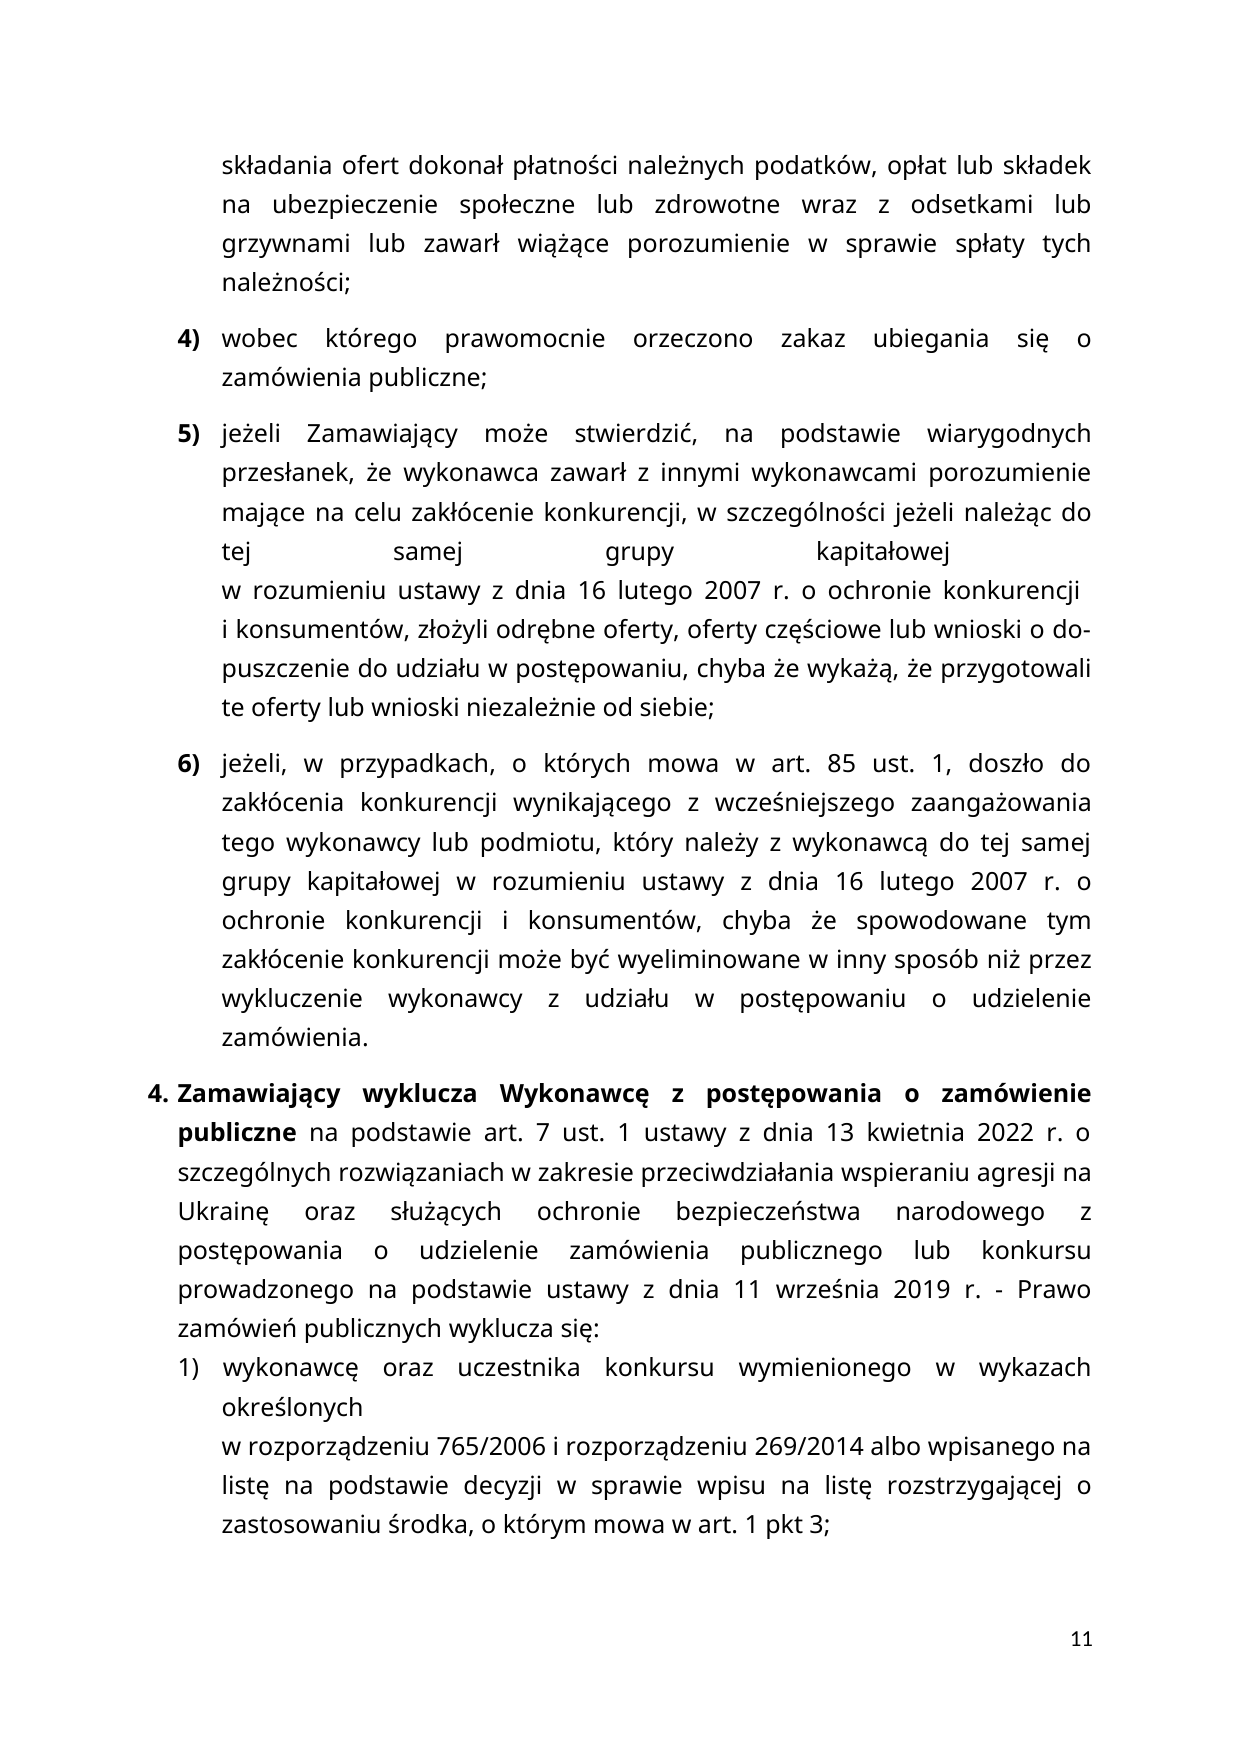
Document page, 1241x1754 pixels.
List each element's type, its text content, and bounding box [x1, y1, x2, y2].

list wobec którego prawomocnie orzeczono zakaz ubiegania się o zamówienia publiczne; [177, 321, 1093, 394]
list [177, 148, 1093, 299]
list jeżeli Zamawiający może stwierdzić, na podstawie wiarygodnych przesłanek, że wykonawca zawarł z innymi wykonawcami porozumienie mające na celu zakłócenie konkurencji, w szczególności jeżeli należąc do tej samej grupy kapitałowej w rozumieniu ustawy z dnia 16 lutego 2007 r. o ochronie konkurencji i konsumentów, złożyli odrębne oferty, oferty częściowe lub wnioski o do-puszczenie do udziału w postępowaniu, chyba że wykażą, że przygotowali te oferty lub wnioski niezależnie od siebie; [177, 416, 1093, 724]
list Zamawiający wyklucza Wykonawcę z postępowania o zamówienie publiczne na podstawie art. 7 ust. 1 ustawy z dnia 13 kwietnia 2022 r. o szczególnych rozwiązaniach w zakresie przeciwdziałania wspieraniu agresji na Ukrainę oraz służących ochronie bezpieczeństwa narodowego z postępowania o udzielenie zamówienia publicznego lub konkursu prowadzonego na podstawie ustawy z dnia 11 września 2019 r. - Prawo zamówień publicznych wyklucza się: [148, 1076, 1093, 1345]
list 1) wykonawcę oraz uczestnika konkursu wymienionego w wykazach określonych w rozporządzeniu 765/2006 i rozporządzeniu 269/2014 albo wpisanego na listę na podstawie decyzji w sprawie wpisu na listę rozstrzygającej o zastosowaniu środka, o którym mowa w art. 1 pkt 3; [177, 1350, 1093, 1541]
list jeżeli, w przypadkach, o których mowa w art. 85 ust. 1, doszło do zakłócenia konkurencji wynikającego z wcześniejszego zaangażowania tego wykonawcy lub podmiotu, który należy z wykonawcą do tej samej grupy kapitałowej w rozumieniu ustawy z dnia 16 lutego 2007 r. o ochronie konkurencji i konsumentów, chyba że spowodowane tym zakłócenie konkurencji może być wyeliminowane w inny sposób niż przez wykluczenie wykonawcy z udziału w postępowaniu o udzielenie zamówienia. [177, 746, 1093, 1054]
